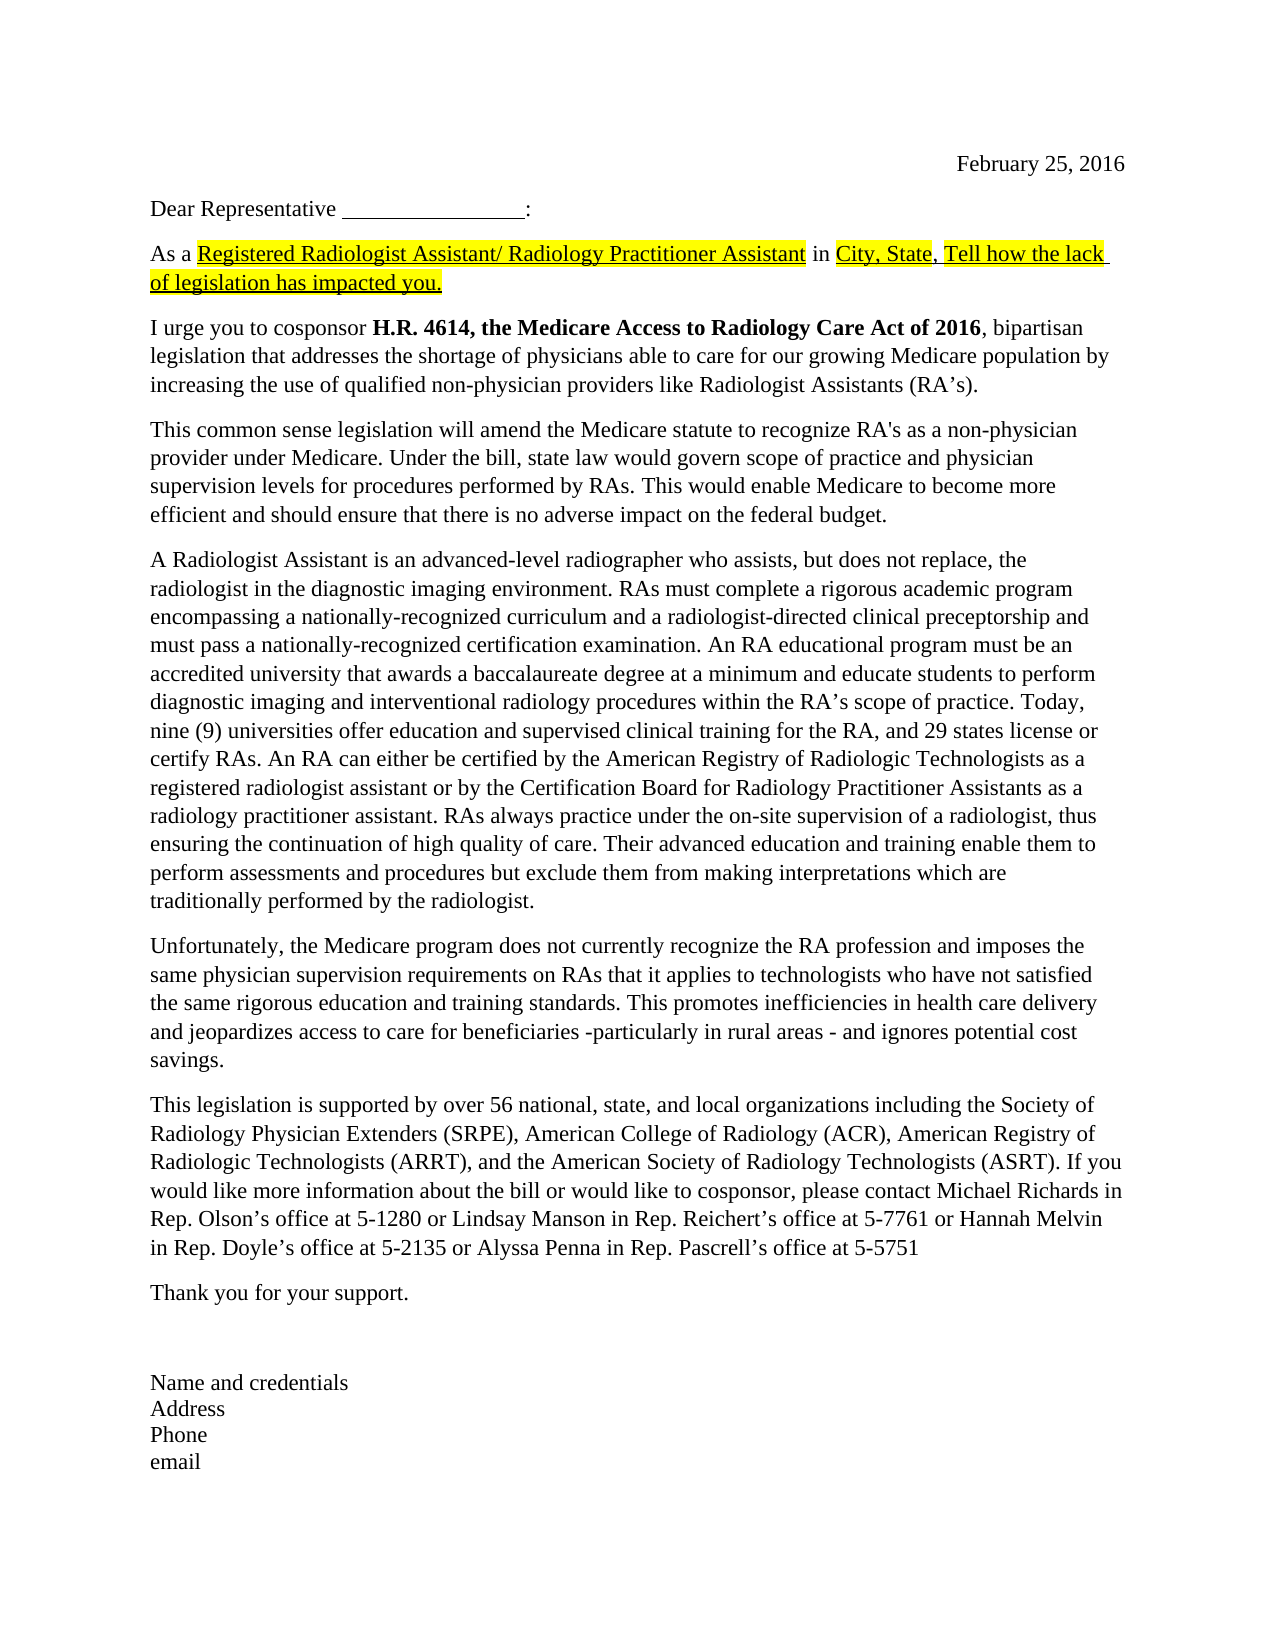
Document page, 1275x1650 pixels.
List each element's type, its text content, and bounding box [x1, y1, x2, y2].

text Unfortunately, the Medicare program does not currently recognize the RA profession and imposes the same physician supervision requirements on RAs that it applies to technologists who have not satisfied the same rigorous education and training standards. This promotes inefficiencies in health care delivery and jeopardizes access to care for beneficiaries -particularly in rural areas - and ignores potential cost savings. [150, 932, 1125, 1073]
text This common sense legislation will amend the Medicare statute to recognize RA's as a non-physician provider under Medicare. Under the bill, state law would govern scope of practice and physician supervision levels for procedures performed by RAs. This would enable Medicare to become more efficient and should ensure that there is no adverse impact on the federal budget. [150, 416, 1125, 527]
text This legislation is supported by over 56 national, state, and local organizations including the Society of Radiology Physician Extenders (SRPE), American College of Radiology (ACR), American Registry of Radiologic Technologists (ARRT), and the American Society of Radiology Technologists (ASRT). If you would like more information about the bill or would like to cosponsor, please contact Michael Richards in Rep. Olson’s office at 5-1280 or Lindsay Manson in Rep. Reichert’s office at 5-7761 or Hannah Melvin in Rep. Doyle’s office at 5-2135 or Alyssa Penna in Rep. Pascrell’s office at 5-5751 [150, 1091, 1125, 1260]
text I urge you to cosponsor H.R. 4614, the Medicare Access to Radiology Care Act of 2016, bipartisan legislation that addresses the shortage of physicians able to care for our growing Medicare population by increasing the use of qualified non-physician providers like Radiologist Assistants (RA’s). [150, 314, 1125, 397]
text Name and credentials [150, 1369, 1125, 1395]
text Address [150, 1395, 1125, 1422]
text email [150, 1448, 1125, 1474]
text As a Registered Radiologist Assistant/ Radiology Practitioner Assistant in City, State, Tell how the lack of legislation has impacted you. [150, 240, 1125, 295]
text February 25, 2016 [150, 150, 1125, 176]
text Dear Representative : [150, 195, 1125, 221]
text A Radiologist Assistant is an advanced-level radiographer who assists, but does not replace, the radiologist in the diagnostic imaging environment. RAs must complete a rigorous academic program encompassing a nationally-recognized curriculum and a radiologist-directed clinical preceptorship and must pass a nationally-recognized certification examination. An RA educational program must be an accredited university that awards a baccalaureate degree at a minimum and educate students to perform diagnostic imaging and interventional radiology procedures within the RA’s scope of practice. Today, nine (9) universities offer education and supervised clinical training for the RA, and 29 states license or certify RAs. An RA can either be certified by the American Registry of Radiologic Technologists as a registered radiologist assistant or by the Certification Board for Radiology Practitioner Assistants as a radiology practitioner assistant. RAs always practice under the on-site supervision of a radiologist, thus ensuring the continuation of high quality of care. Their advanced education and training enable them to perform assessments and procedures but exclude them from making interpretations which are traditionally performed by the radiologist. [150, 546, 1125, 914]
text Phone [150, 1422, 1125, 1448]
text Thank you for your support. [150, 1279, 1125, 1305]
